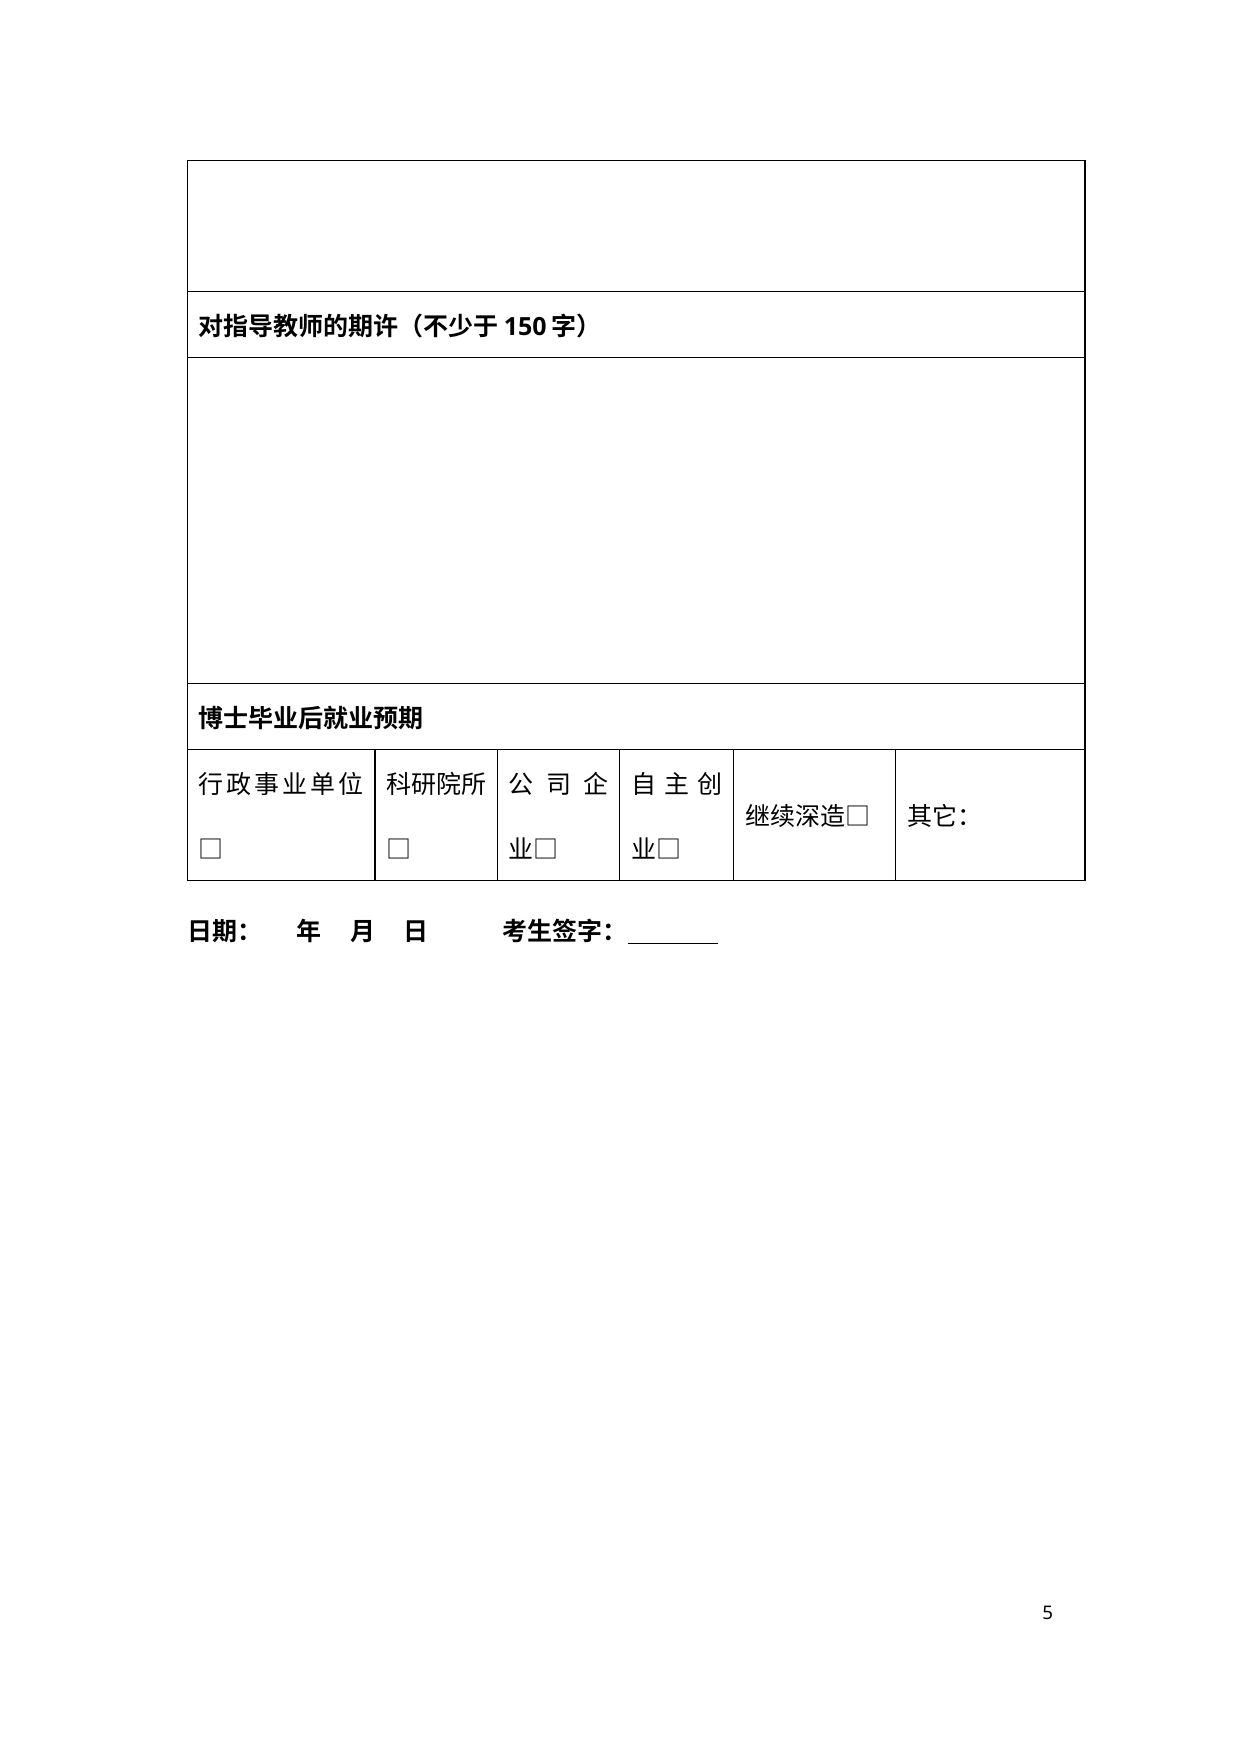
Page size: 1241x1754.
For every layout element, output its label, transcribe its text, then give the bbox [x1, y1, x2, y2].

table_cell 继续深造□ [734, 750, 895, 880]
table_cell 科研院所□ [376, 750, 497, 880]
table_cell 对指导教师的期许（不少于150字） [188, 292, 1084, 357]
table_cell [188, 358, 1084, 683]
text 日期： 年 月 日 考生签字： [187, 897, 1053, 962]
table_cell 自主创业□ [620, 750, 733, 880]
table_cell 其它： [896, 750, 1084, 880]
table_cell [188, 161, 1084, 291]
table_cell 公司企业□ [498, 750, 619, 880]
table_cell 博士毕业后就业预期 [188, 684, 1084, 749]
table_cell 行政事业单位□ [188, 750, 374, 880]
